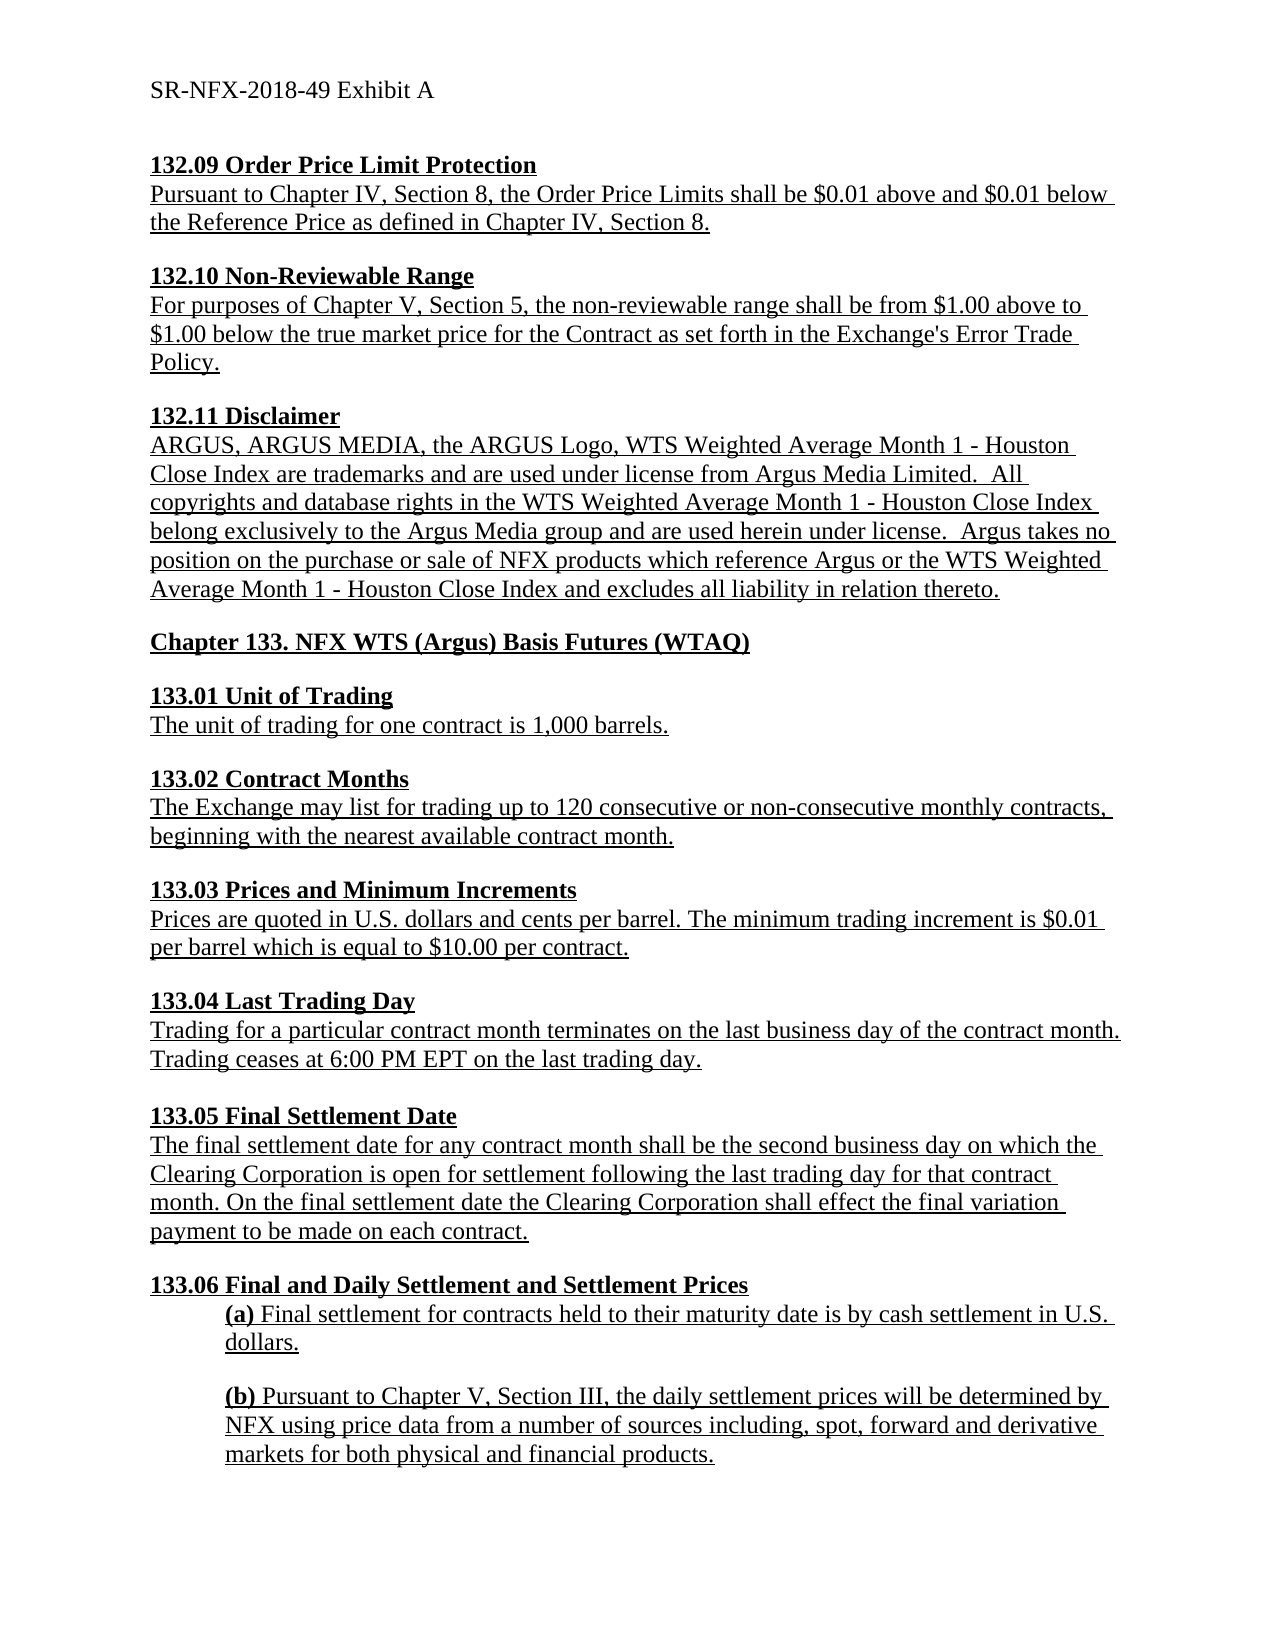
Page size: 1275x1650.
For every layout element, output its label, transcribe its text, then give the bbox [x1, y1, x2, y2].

text 133.05 Final Settlement Date [150, 1101, 1125, 1130]
text 133.06 Final and Daily Settlement and Settlement Prices [150, 1270, 1125, 1299]
text (a) Final settlement for contracts held to their maturity date is by cash settlement in U.S. dollars. [225, 1299, 1125, 1356]
text The Exchange may list for trading up to 120 consecutive or non-consecutive monthly contracts, beginning with the nearest available contract month. [150, 792, 1125, 850]
text Pursuant to Chapter IV, Section 8, the Order Price Limits shall be $0.01 above and $0.01 below the Reference Price as defined in Chapter IV, Section 8. [150, 179, 1125, 236]
text 132.09 Order Price Limit Protection [150, 150, 1125, 179]
text 133.02 Contract Months [150, 764, 1125, 792]
text 133.01 Unit of Trading [150, 681, 1125, 710]
text Chapter 133. NFX WTS (Argus) Basis Futures (WTAQ) [150, 627, 1125, 656]
text ARGUS, ARGUS MEDIA, the ARGUS Logo, WTS Weighted Average Month 1 - Houston Close Index are trademarks and are used under license from Argus Media Limited. All copyrights and database rights in the WTS Weighted Average Month 1 - Houston Close Index belong exclusively to the Argus Media group and are used herein under license. Argus takes no position on the purchase or sale of NFX products which reference Argus or the WTS Weighted Average Month 1 - Houston Close Index and excludes all liability in relation thereto. [150, 430, 1125, 602]
text 133.04 Last Trading Day [150, 986, 1125, 1015]
text Prices are quoted in U.S. dollars and cents per barrel. The minimum trading increment is $0.01 per barrel which is equal to $10.00 per contract. [150, 904, 1125, 961]
text 132.10 Non-Reviewable Range [150, 261, 1125, 290]
text Trading for a particular contract month terminates on the last business day of the contract month. Trading ceases at 6:00 PM EPT on the last trading day. [150, 1015, 1125, 1072]
text The final settlement date for any contract month shall be the second business day on which the Clearing Corporation is open for settlement following the last trading day for that contract month. On the final settlement date the Clearing Corporation shall effect the final variation payment to be made on each contract. [150, 1130, 1125, 1245]
text The unit of trading for one contract is 1,000 barrels. [150, 710, 1125, 739]
text (b) Pursuant to Chapter V, Section III, the daily settlement prices will be determined by NFX using price data from a number of sources including, spot, forward and derivative markets for both physical and financial products. [225, 1381, 1125, 1467]
text For purposes of Chapter V, Section 5, the non-reviewable range shall be from $1.00 above to $1.00 below the true market price for the Contract as set forth in the Exchange's Error Trade Policy. [150, 290, 1125, 376]
text 132.11 Disclaimer [150, 401, 1125, 430]
text 133.03 Prices and Minimum Increments [150, 875, 1125, 904]
